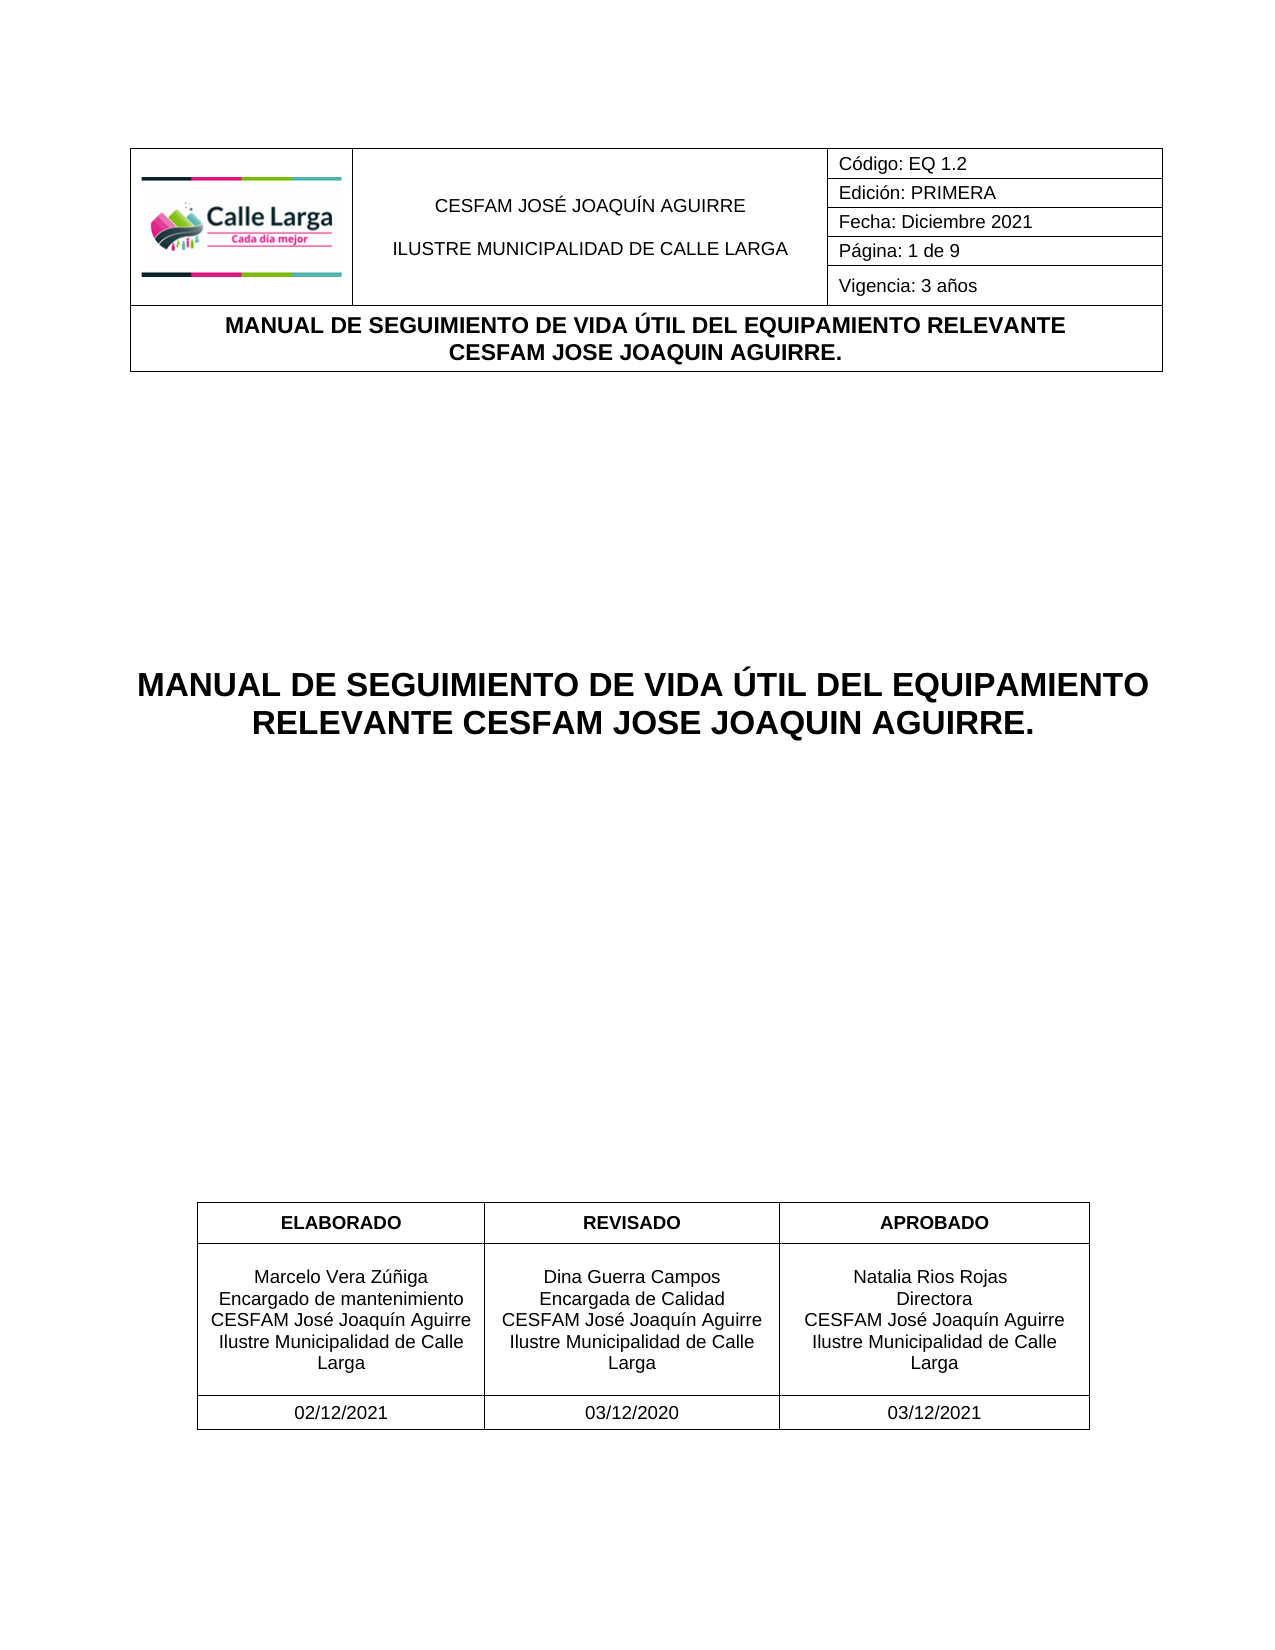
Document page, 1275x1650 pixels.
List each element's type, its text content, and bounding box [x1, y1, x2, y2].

table_cell Dina Guerra Campos Encargada de Calidad CESFAM José Joaquín Aguirre Ilustre Municipalidad de Calle Larga [485, 1244, 779, 1395]
table_cell 02/12/2021 [198, 1396, 484, 1428]
table_header REVISADO [485, 1203, 779, 1243]
table_cell 03/12/2020 [485, 1396, 779, 1428]
table_header APROBADO [780, 1203, 1089, 1243]
table_cell 03/12/2021 [780, 1396, 1089, 1428]
table_cell Marcelo Vera Zúñiga Encargado de mantenimiento CESFAM José Joaquín Aguirre Ilustre Municipalidad de Calle Larga [198, 1244, 484, 1395]
table_cell Natalia Rios Rojas Directora CESFAM José Joaquín Aguirre Ilustre Municipalidad de Calle Larga [780, 1244, 1089, 1395]
table_header ELABORADO [198, 1203, 484, 1243]
text MANUAL DE SEGUIMIENTO DE VIDA ÚTIL DEL EQUIPAMIENTO RELEVANTE CESFAM JOSE JOAQUIN AGUIRRE. [130, 664, 1157, 741]
picture [141, 177, 342, 277]
